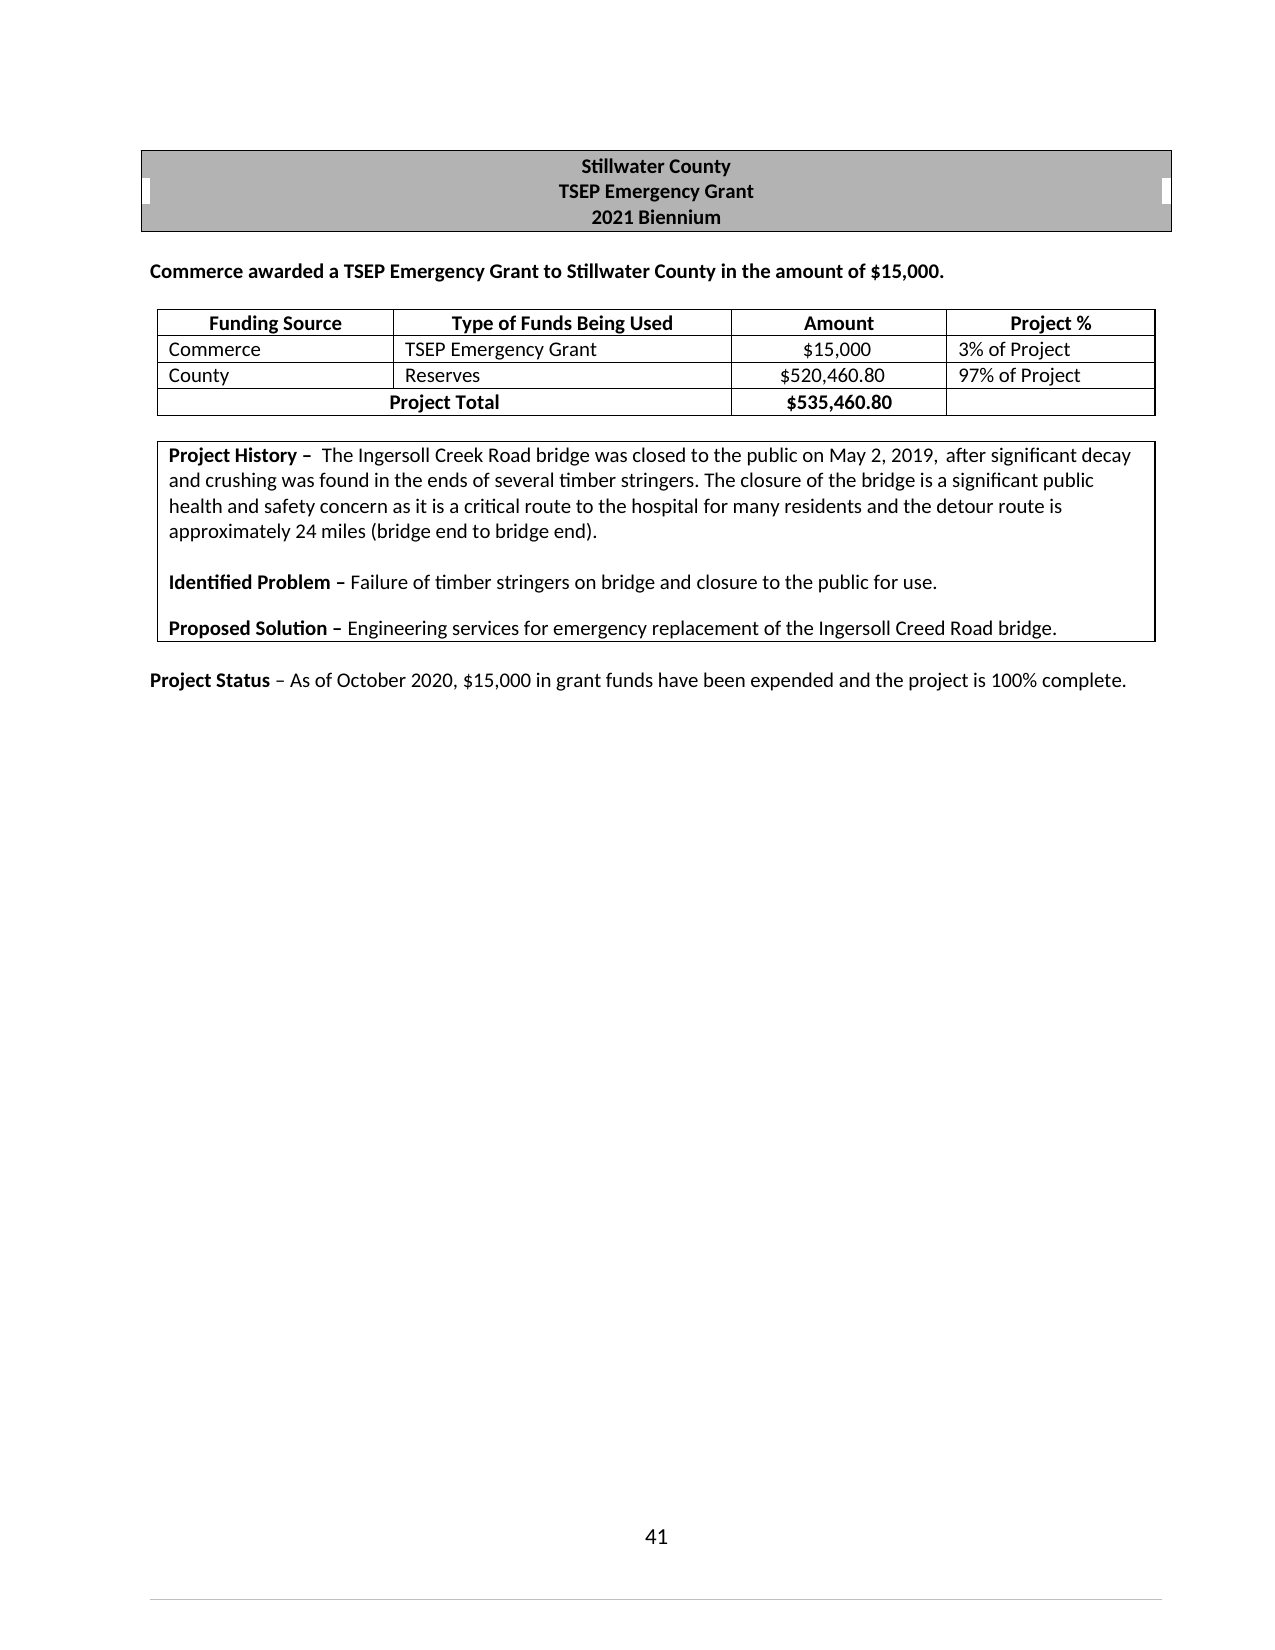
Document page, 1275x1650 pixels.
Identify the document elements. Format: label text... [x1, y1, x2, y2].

text Stillwater County [142, 151, 1171, 178]
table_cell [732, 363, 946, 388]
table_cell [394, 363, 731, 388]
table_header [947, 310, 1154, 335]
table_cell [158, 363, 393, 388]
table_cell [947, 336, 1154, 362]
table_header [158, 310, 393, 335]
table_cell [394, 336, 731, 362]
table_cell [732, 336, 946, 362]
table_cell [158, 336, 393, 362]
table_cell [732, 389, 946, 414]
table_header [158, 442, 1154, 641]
text 2021 Biennium [142, 201, 1171, 231]
text Project Status – As of October 2020, $15,000 in grant funds have been expended and the project is 100% complete. [150, 667, 1162, 693]
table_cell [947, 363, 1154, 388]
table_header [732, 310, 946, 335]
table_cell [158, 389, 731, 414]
text TSEP Emergency Grant [150, 178, 1162, 201]
text Commerce awarded a TSEP Emergency Grant to Stillwater County in the amount of $15,000. [150, 258, 1162, 283]
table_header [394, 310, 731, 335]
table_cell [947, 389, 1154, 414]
